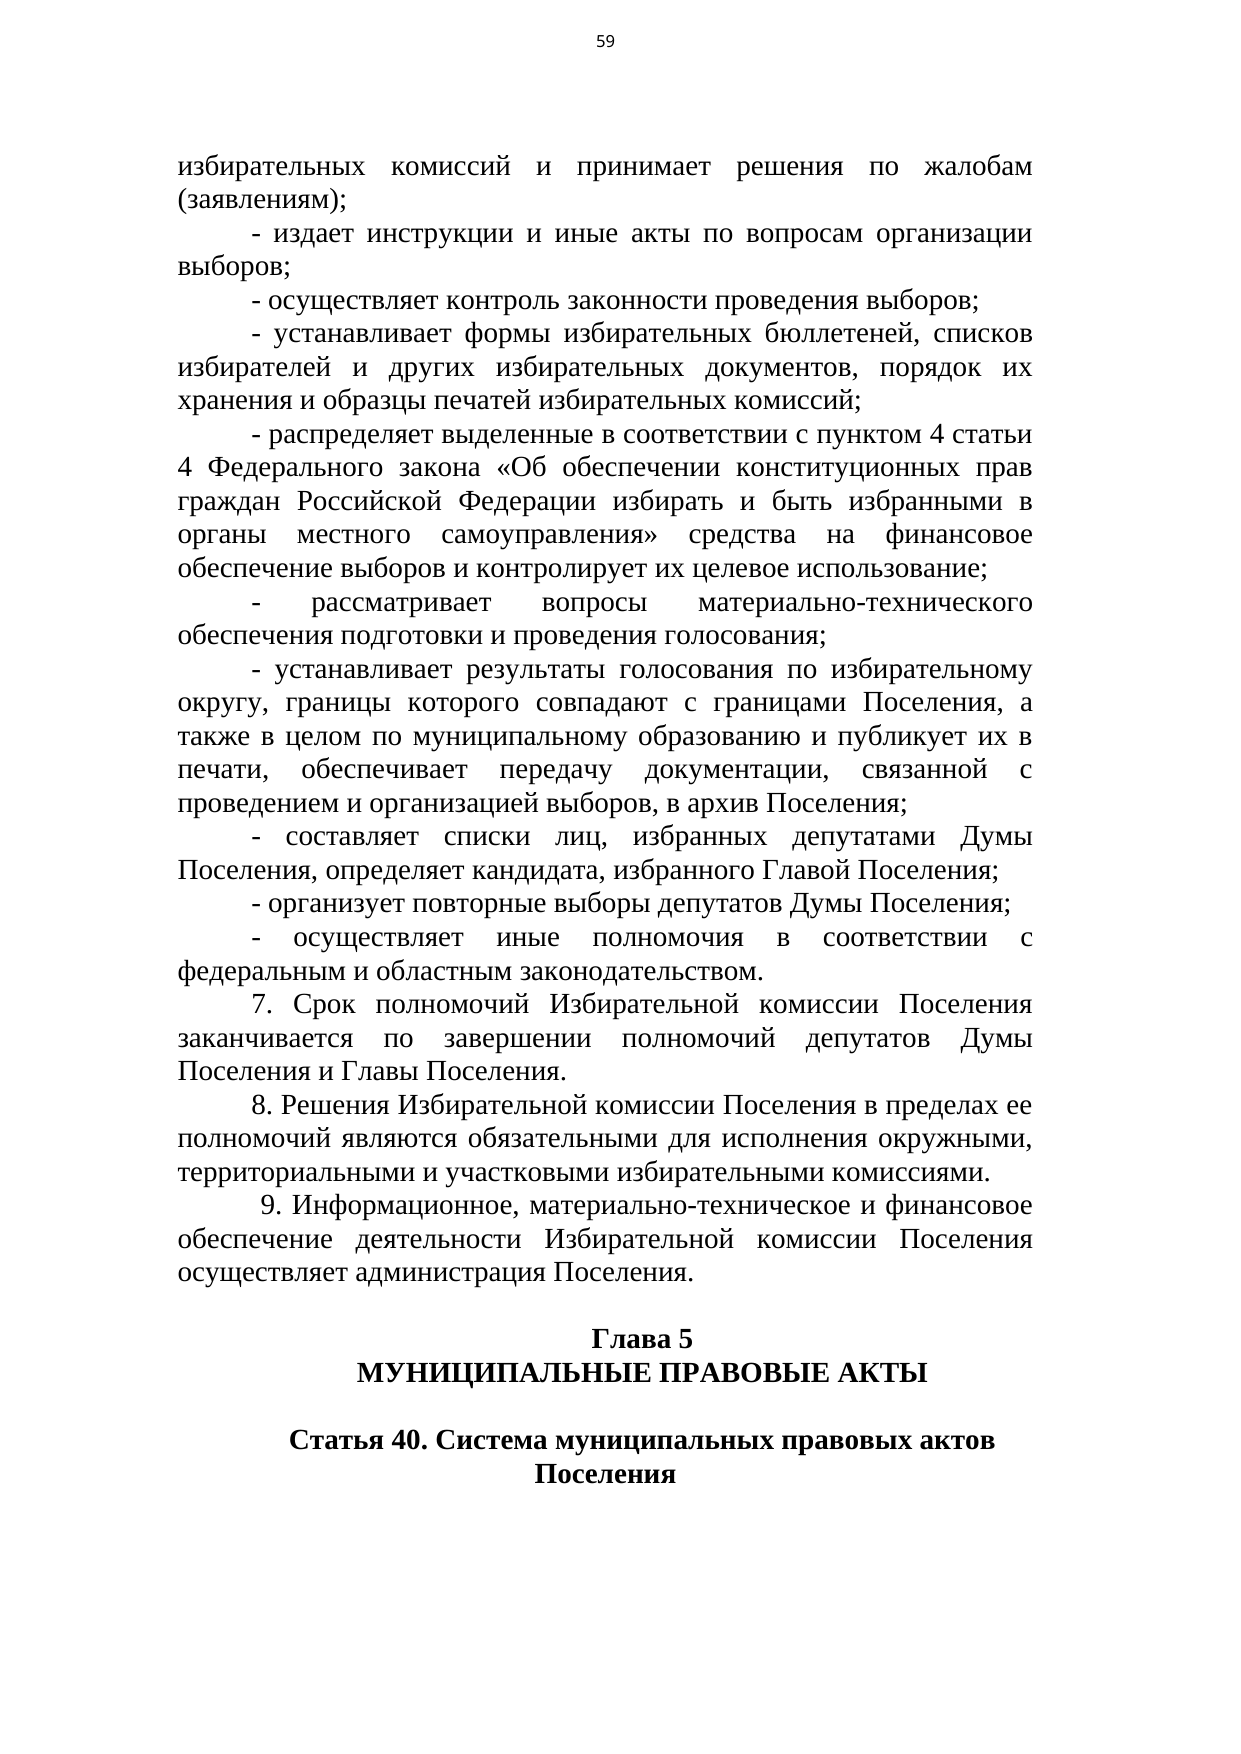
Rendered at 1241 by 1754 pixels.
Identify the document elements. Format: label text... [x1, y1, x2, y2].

text - осуществляет контроль законности проведения выборов; [177, 282, 1033, 315]
text 8. Решения Избирательной комиссии Поселения в пределах ее полномочий являются обязательными для исполнения окружными, территориальными и участковыми избирательными комиссиями. [177, 1087, 1033, 1187]
text - рассматривает вопросы материально-технического обеспечения подготовки и проведения голосования; [177, 584, 1033, 651]
text МУНИЦИПАЛЬНЫЕ ПРАВОВЫЕ АКТЫ [177, 1355, 1033, 1389]
text Глава 5 [177, 1322, 1033, 1355]
text - осуществляет иные полномочия в соответствии с федеральным и областным законодательством. [177, 919, 1033, 986]
text 9. Информационное, материально-техническое и финансовое обеспечение деятельности Избирательной комиссии Поселения осуществляет администрация Поселения. [177, 1187, 1033, 1288]
text 7. Срок полномочий Избирательной комиссии Поселения заканчивается по завершении полномочий депутатов Думы Поселения и Главы Поселения. [177, 986, 1033, 1087]
text Статья 40. Система муниципальных правовых актов Поселения [177, 1422, 1033, 1489]
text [177, 148, 1033, 215]
text - устанавливает результаты голосования по избирательному округу, границы которого совпадают с границами Поселения, а также в целом по муниципальному образованию и публикует их в печати, обеспечивает передачу документации, связанной с проведением и организацией выборов, в архив Поселения; [177, 651, 1033, 818]
text - распределяет выделенные в соответствии с пунктом 4 статьи 4 Федерального закона «Об обеспечении конституционных прав граждан Российской Федерации избирать и быть избранными в органы местного самоуправления» средства на финансовое обеспечение выборов и контролирует их целевое использование; [177, 416, 1033, 584]
text - составляет списки лиц, избранных депутатами Думы Поселения, определяет кандидата, избранного Главой Поселения; [177, 818, 1033, 886]
text - устанавливает формы избирательных бюллетеней, списков избирателей и других избирательных документов, порядок их хранения и образцы печатей избирательных комиссий; [177, 315, 1033, 416]
text - организует повторные выборы депутатов Думы Поселения; [177, 886, 1033, 919]
text - издает инструкции и иные акты по вопросам организации выборов; [177, 215, 1033, 282]
